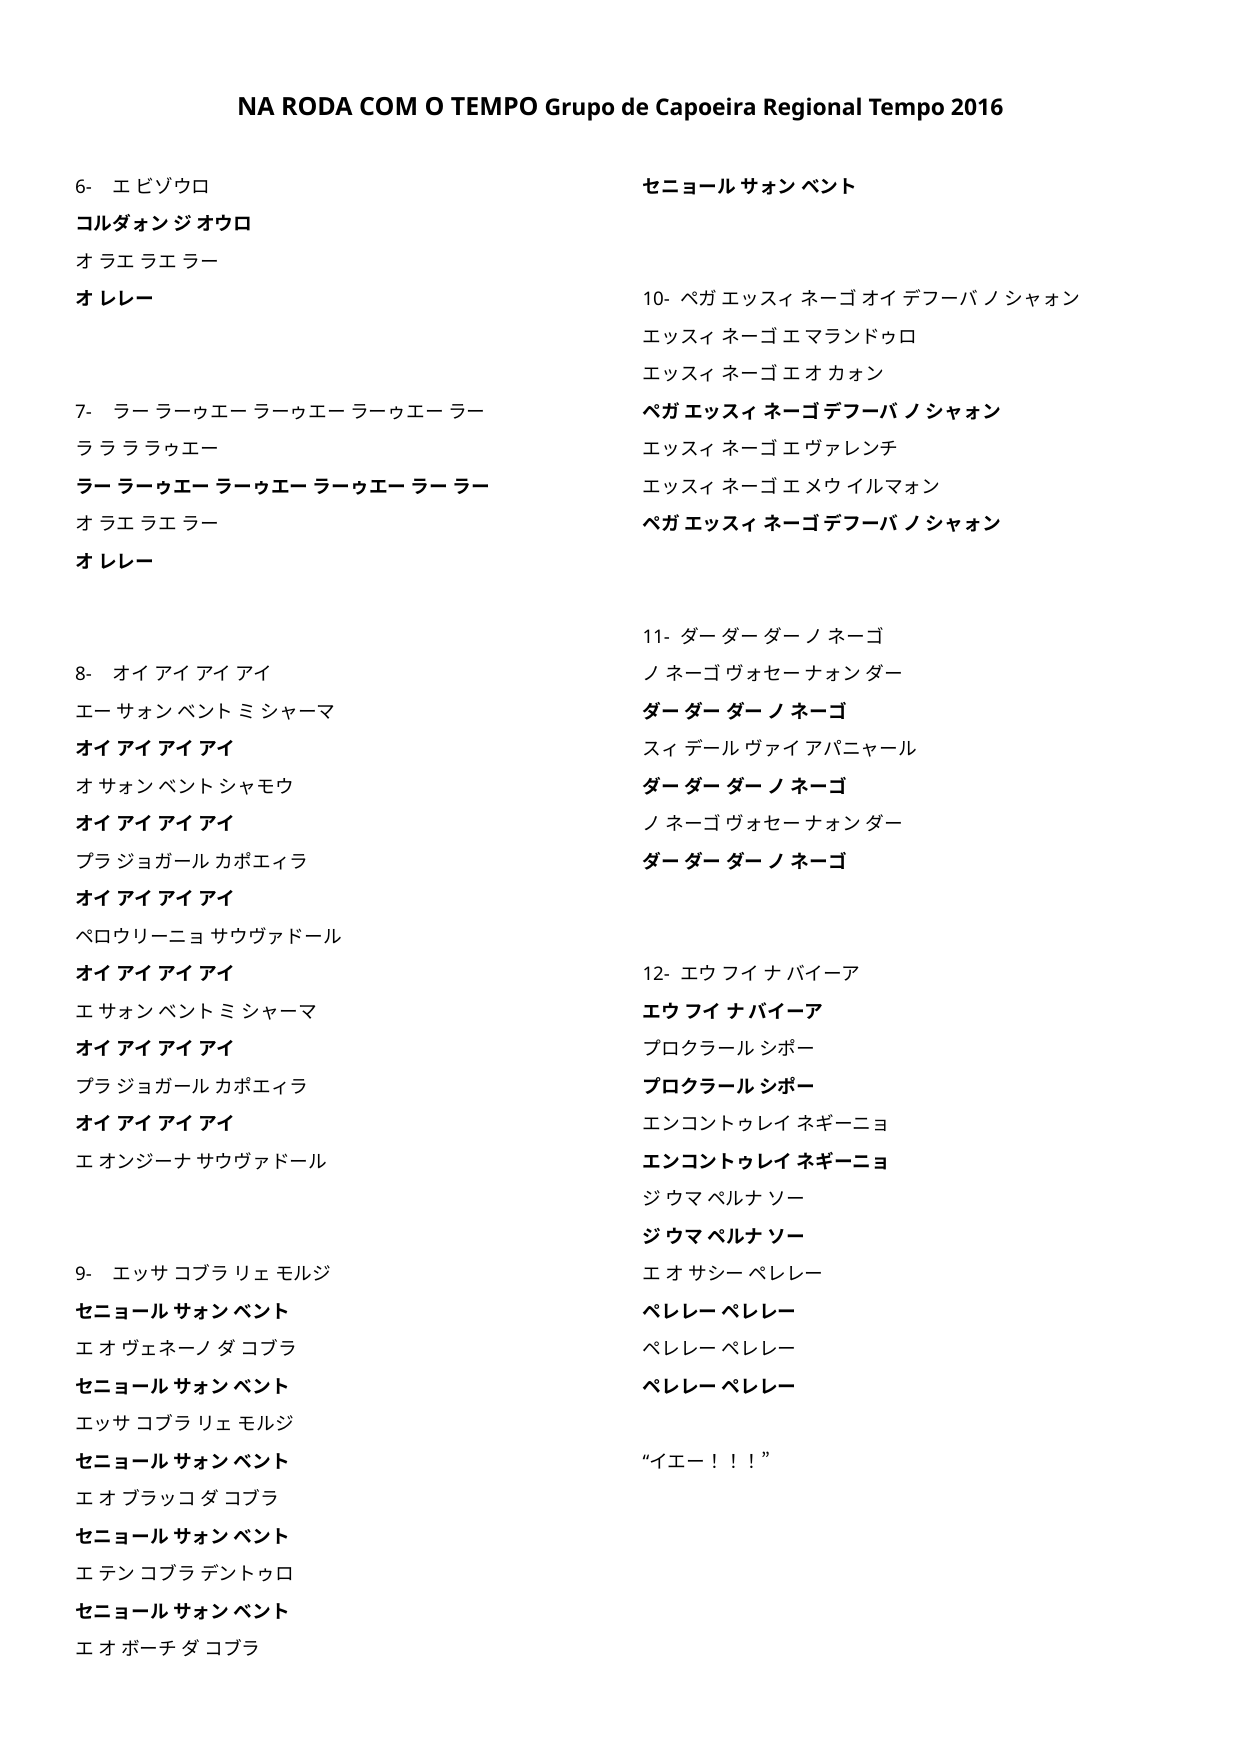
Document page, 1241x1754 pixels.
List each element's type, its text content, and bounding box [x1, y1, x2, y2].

text エッサ コブラ リェ モルジ [75, 1404, 598, 1441]
text セニョール サォン ベント [75, 1291, 598, 1329]
text スィ デール ヴァイ アパニャール [642, 729, 1165, 766]
text ダー ダー ダー ノ ネーゴ [642, 691, 1165, 729]
text プロクラール シポー [642, 1029, 1165, 1066]
text エ オ ブラッコ ダ コブラ [75, 1479, 598, 1516]
text エ オ サシー ペレレー [642, 1254, 1165, 1291]
text ダー ダー ダー ノ ネーゴ [642, 766, 1165, 804]
text オイ アイ アイ アイ [75, 954, 598, 991]
text オ ラエ ラエ ラー [75, 504, 598, 541]
text ダー ダー ダー ノ ネーゴ [642, 841, 1165, 879]
text ペレレー ペレレー [642, 1329, 1165, 1366]
text セニョール サォン ベント [75, 1516, 598, 1554]
text エ テン コブラ デントゥロ [75, 1554, 598, 1591]
text エ オ ヴェネーノ ダ コブラ [75, 1329, 598, 1366]
text プラ ジョガール カポエィラ [75, 1066, 598, 1104]
text セニョール サォン ベント [75, 1441, 598, 1479]
text オ ラエ ラエ ラー [75, 241, 598, 279]
text エー サォン ベント ミ シャーマ [75, 691, 598, 729]
text エッスィ ネーゴ エ ヴァレンチ [642, 429, 1165, 466]
text オイ アイ アイ アイ [75, 1104, 598, 1141]
text オイ アイ アイ アイ [75, 879, 598, 916]
text エッスィ ネーゴ エ オ カォン [642, 354, 1165, 391]
text ラ ラ ラ ラゥエー [75, 429, 598, 466]
list エ ビゾウロ [75, 166, 598, 204]
list エッサ コブラ リェ モルジ [75, 1254, 598, 1291]
text セニョール サォン ベント [75, 1591, 598, 1629]
text ペレレー ペレレー [642, 1291, 1165, 1329]
text “イエー！！！” [642, 1441, 1165, 1479]
list ラー ラーゥエー ラーゥエー ラーゥエー ラー [75, 391, 598, 429]
text プラ ジョガール カポエィラ [75, 841, 598, 879]
text ジ ウマ ペルナ ソー [642, 1216, 1165, 1254]
text エ オンジーナ サウヴァドール [75, 1141, 598, 1179]
text エンコントゥレイ ネギーニョ [642, 1141, 1165, 1179]
text エッスィ ネーゴ エ メウ イルマォン [642, 466, 1165, 504]
text ジ ウマ ペルナ ソー [642, 1179, 1165, 1216]
text エ オ ボーチ ダ コブラ [75, 1629, 598, 1666]
text セニョール サォン ベント [75, 1366, 598, 1404]
text オイ アイ アイ アイ [75, 1029, 598, 1066]
text エ サォン ベント ミ シャーマ [75, 991, 598, 1029]
text ペレレー ペレレー [642, 1366, 1165, 1404]
text コルダォン ジ オウロ [75, 204, 598, 241]
text エンコントゥレイ ネギーニョ [642, 1104, 1165, 1141]
text オ レレー [75, 279, 598, 316]
text ペガ エッスィ ネーゴ デフーバ ノ シャォン [642, 391, 1165, 429]
text オ サォン ベント シャモウ [75, 766, 598, 804]
text エウ フイ ナ バイーア [642, 991, 1165, 1029]
list ダー ダー ダー ノ ネーゴ [642, 616, 1165, 654]
text オイ アイ アイ アイ [75, 729, 598, 766]
text プロクラール シポー [642, 1066, 1165, 1104]
text セニョール サォン ベント [642, 166, 1165, 204]
text オイ アイ アイ アイ [75, 804, 598, 841]
text ペロウリーニョ サウヴァドール [75, 916, 598, 954]
text ラー ラーゥエー ラーゥエー ラーゥエー ラー ラー [75, 466, 598, 504]
text ノ ネーゴ ヴォセー ナォン ダー [642, 804, 1165, 841]
list オイ アイ アイ アイ [75, 654, 598, 691]
text ノ ネーゴ ヴォセー ナォン ダー [642, 654, 1165, 691]
text ペガ エッスィ ネーゴ デフーバ ノ シャォン [642, 504, 1165, 541]
text エッスィ ネーゴ エ マランドゥロ [642, 316, 1165, 354]
list エウ フイ ナ バイーア [642, 954, 1165, 991]
list ペガ エッスィ ネーゴ オイ デフーバ ノ シャォン [642, 279, 1165, 316]
text オ レレー [75, 541, 598, 579]
